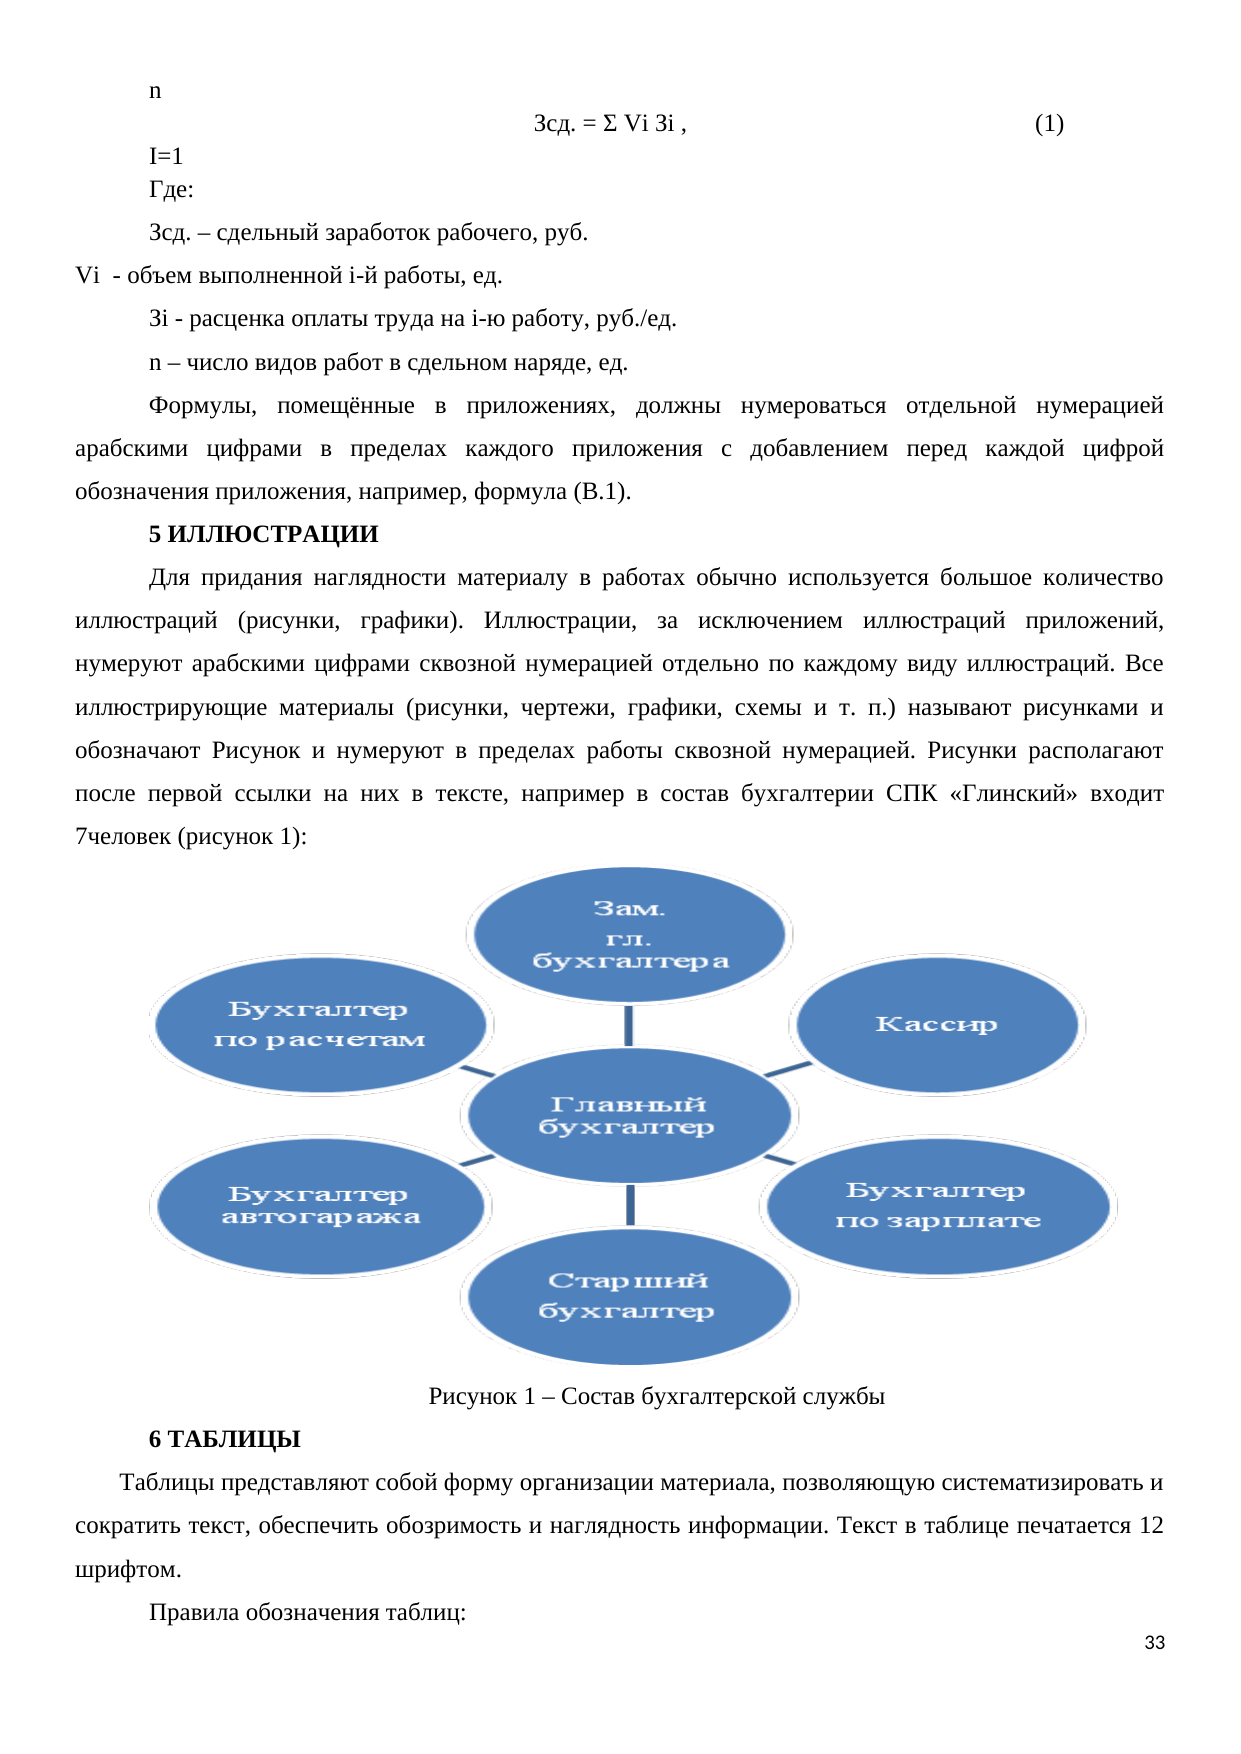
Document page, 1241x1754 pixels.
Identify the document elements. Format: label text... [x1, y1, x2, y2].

text I=1 [75, 141, 1165, 170]
text n – число видов работ в сдельном наряде, ед. [75, 347, 1165, 375]
text Где: [75, 174, 1165, 203]
text Зсд. = Σ Vi Зi , (1) [75, 108, 1165, 137]
text 5 Иллюстрации [75, 519, 1165, 548]
text 6 Таблицы [75, 1424, 1165, 1453]
text Vi - объем выполненной i-й работы, ед. [75, 260, 1165, 289]
text n [75, 75, 1165, 104]
text Таблицы представляют собой форму организации материала, позволяющую систематизировать и сократить текст, обеспечить обозримость и наглядность информации. Текст в таблице печатается 12 шрифтом. [75, 1467, 1165, 1582]
text Правила обозначения таблиц: [75, 1597, 1165, 1626]
text Рисунок 1 – Состав бухгалтерской службы [75, 1381, 1165, 1410]
text Зi - расценка оплаты труда на i-ю работу, руб./ед. [75, 303, 1165, 332]
text Зсд. – сдельный заработок рабочего, руб. [75, 217, 1165, 246]
picture [148, 863, 1120, 1368]
text Для придания наглядности материалу в работах обычно используется большое количество иллюстраций (рисунки, графики). Иллюстрации, за исключением иллюстраций приложений, нумеруют арабскими цифрами сквозной нумерацией отдельно по каждому виду иллюстраций. Все иллюстрирующие материалы (рисунки, чертежи, графики, схемы и т. п.) называют рисунками и обозначают Рисунок и нумеруют в пределах работы сквозной нумерацией. Рисунки располагают после первой ссылки на них в тексте, например в состав бухгалтерии СПК «Глинский» входит 7человек (рисунок 1): [75, 562, 1165, 850]
text Формулы, помещённые в приложениях, должны нумероваться отдельной нумерацией арабскими цифрами в пределах каждого приложения с добавлением перед каждой цифрой обозначения приложения, например, формула (В.1). [75, 390, 1165, 505]
